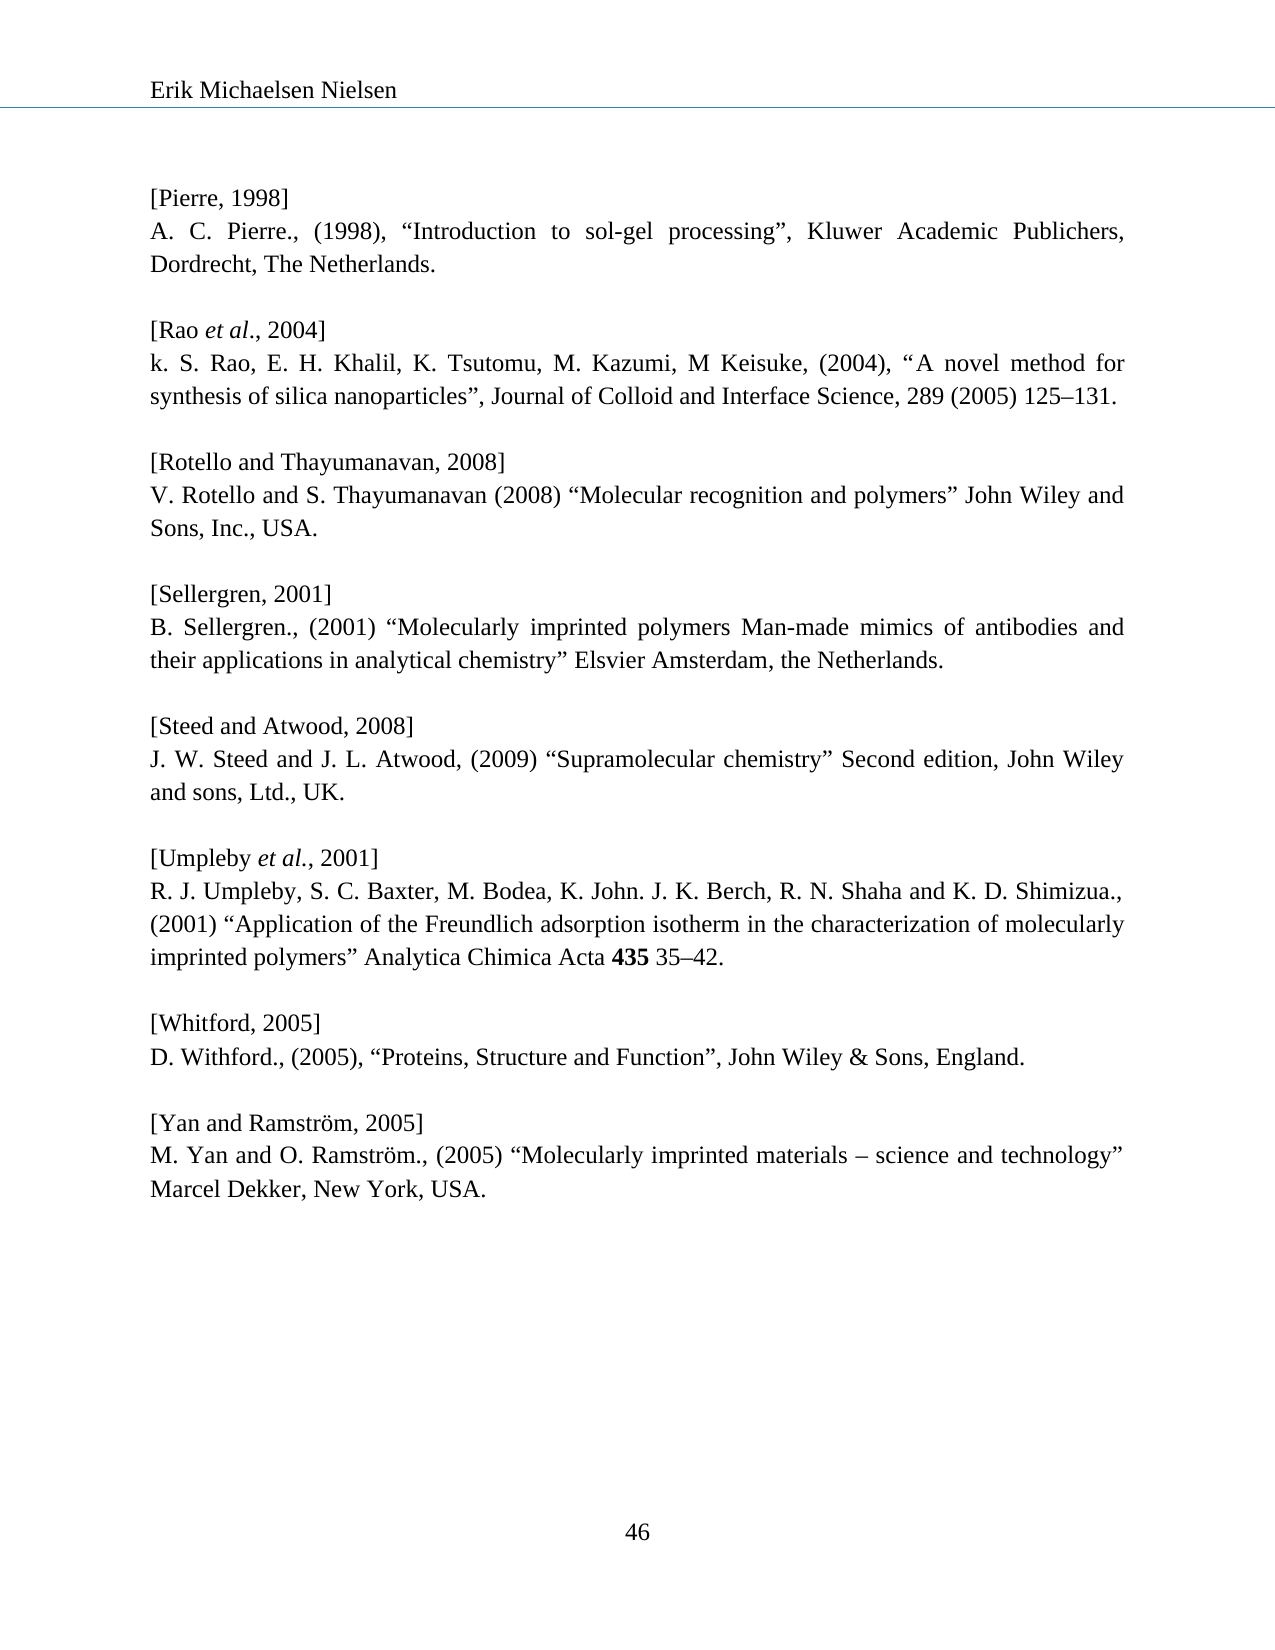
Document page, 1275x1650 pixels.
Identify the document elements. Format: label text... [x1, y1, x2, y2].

text [Sellergren, 2001] [150, 579, 1125, 608]
text [Steed and Atwood, 2008] [150, 711, 1125, 740]
text [Umpleby et al., 2001] [150, 843, 1125, 872]
text [Pierre, 1998] [150, 183, 1125, 212]
text J. W. Steed and J. L. Atwood, (2009) “Supramolecular chemistry” Second edition, John Wiley and sons, Ltd., UK. [150, 744, 1125, 806]
text D. Withford., (2005), “Proteins, Structure and Function”, John Wiley & Sons, England. [150, 1042, 1125, 1070]
text B. Sellergren., (2001) “Molecularly imprinted polymers Man-made mimics of antibodies and their applications in analytical chemistry” Elsvier Amsterdam, the Netherlands. [150, 612, 1125, 674]
text R. J. Umpleby, S. C. Baxter, M. Bodea, K. John. J. K. Berch, R. N. Shaha and K. D. Shimizua., (2001) “Application of the Freundlich adsorption isotherm in the characterization of molecularly imprinted polymers” Analytica Chimica Acta 435 35–42. [150, 876, 1125, 971]
text [Whitford, 2005] [150, 1008, 1125, 1037]
text A. C. Pierre., (1998), “Introduction to sol-gel processing”, Kluwer Academic Publichers, Dordrecht, The Netherlands. [150, 216, 1125, 278]
text M. Yan and O. Ramström., (2005) “Molecularly imprinted materials – science and technology” Marcel Dekker, New York, USA. [150, 1141, 1125, 1202]
text [Rao et al., 2004] [150, 315, 1125, 344]
text [Yan and Ramström, 2005] [150, 1108, 1125, 1136]
text k. S. Rao, E. H. Khalil, K. Tsutomu, M. Kazumi, M Keisuke, (2004), “A novel method for synthesis of silica nanoparticles”, Journal of Colloid and Interface Science, 289 (2005) 125–131. [150, 348, 1125, 410]
text V. Rotello and S. Thayumanavan (2008) “Molecular recognition and polymers” John Wiley and Sons, Inc., USA. [150, 480, 1125, 542]
text [Rotello and Thayumanavan, 2008] [150, 447, 1125, 476]
